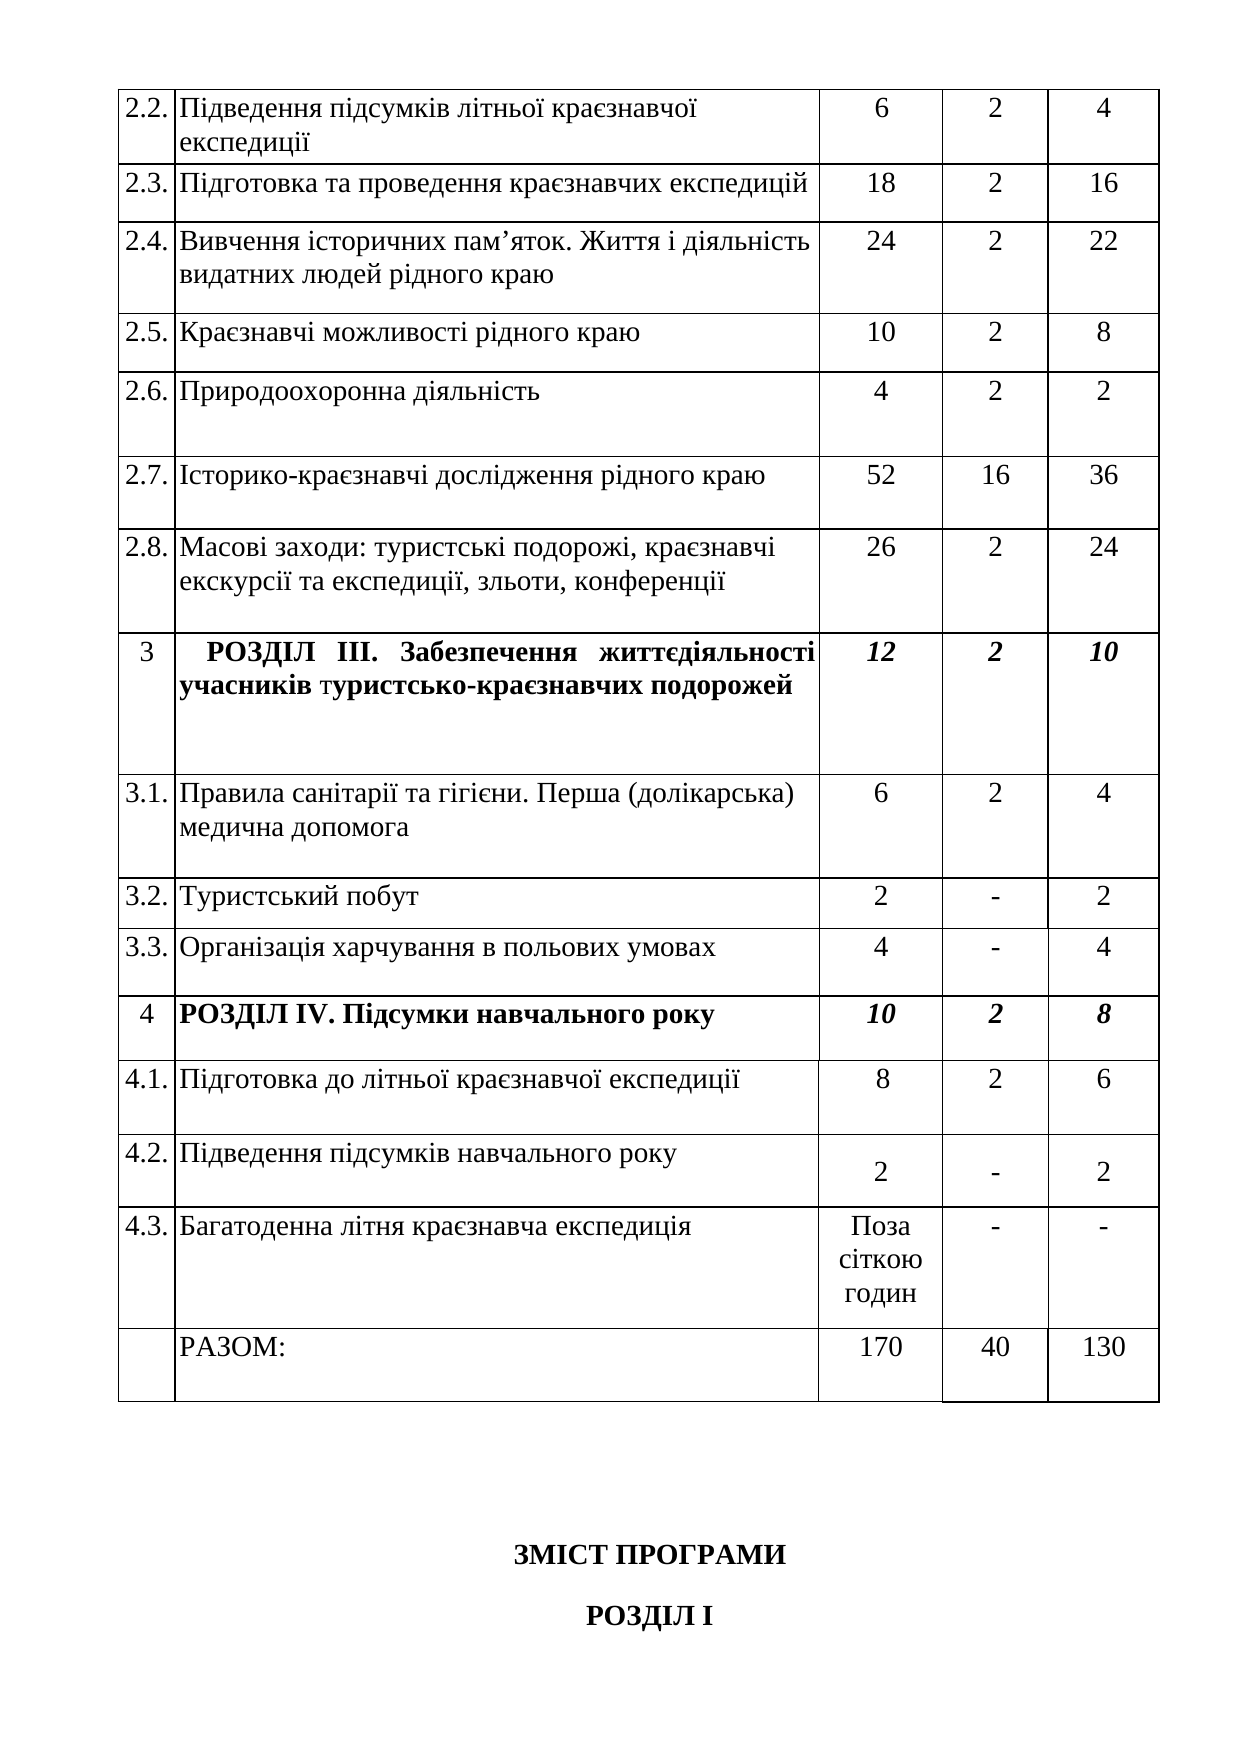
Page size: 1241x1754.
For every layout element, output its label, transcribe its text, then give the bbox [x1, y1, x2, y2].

table_cell 8 [1049, 314, 1158, 371]
table_cell 130 [1049, 1329, 1158, 1401]
table_cell [119, 1329, 174, 1401]
table_cell 4 [1049, 929, 1158, 995]
table_cell 4 [1049, 775, 1158, 877]
table_cell 2.6. [119, 373, 174, 456]
table_cell 2.3. [119, 165, 174, 221]
table_cell 2 [943, 530, 1047, 632]
table_cell 6 [1049, 1061, 1158, 1134]
table_cell 2.8. [119, 530, 174, 632]
text Зміст програми [148, 1537, 1152, 1570]
table_cell Краєзнавчі можливості рідного краю [176, 314, 819, 371]
table_cell Організація харчування в польових умовах [176, 929, 819, 995]
table_cell 10 [1049, 634, 1158, 773]
table_cell 18 [820, 165, 942, 221]
table_cell 2 [943, 775, 1047, 877]
table_cell 4 [820, 373, 942, 456]
table_cell 3.2. [119, 879, 174, 927]
table_cell Підготовка до літньої краєзнавчої експедиції [176, 1061, 818, 1134]
table_cell 8 [1049, 997, 1158, 1059]
table_cell Підведення підсумків навчального року [176, 1135, 818, 1206]
table_cell - [1049, 1208, 1158, 1328]
table_cell 6 [820, 90, 942, 163]
table_cell 3 [119, 634, 174, 773]
table_cell 2 [943, 634, 1047, 773]
table_cell 2.2. [119, 90, 174, 163]
table_cell 2 [943, 165, 1047, 221]
table_cell Масові заходи: туристські подорожі, краєзнавчі екскурсії та експедиції, зльоти, конференції [176, 530, 819, 632]
table_cell - [943, 879, 1047, 927]
table_cell Правила санітарії та гігієни. Перша (долікарська) медична допомога [176, 775, 819, 877]
table_cell 16 [943, 457, 1047, 528]
table_cell 2 [820, 879, 942, 927]
table_cell 8 [819, 1061, 942, 1134]
table_cell 10 [820, 314, 942, 371]
table_cell 4.1. [119, 1061, 174, 1134]
table_cell 4 [119, 997, 174, 1059]
table_cell Багатоденна літня краєзнавча експедиція [176, 1208, 818, 1328]
table_cell Історико-краєзнавчі дослідження рідного краю [176, 457, 819, 528]
table_cell 2 [943, 373, 1047, 456]
text РОЗДІЛ І [148, 1598, 1152, 1632]
table_cell 36 [1049, 457, 1158, 528]
table_cell 2 [819, 1135, 942, 1206]
table_cell Природоохоронна діяльність [176, 373, 819, 456]
table_cell 170 [819, 1329, 942, 1401]
table_cell Підведення підсумків літньої краєзнавчої експедиції [176, 90, 819, 163]
table_cell 2.5. [119, 314, 174, 371]
table_cell 2 [1049, 879, 1158, 927]
table_cell 2 [943, 1061, 1048, 1134]
table_cell Туристський побут [176, 879, 819, 927]
table_cell 3.1. [119, 775, 174, 877]
table_cell 52 [820, 457, 942, 528]
table_cell 10 [820, 997, 942, 1059]
table_cell 26 [820, 530, 942, 632]
table_cell 24 [820, 223, 942, 312]
table_cell Поза сіткою годин [819, 1208, 942, 1328]
table_cell 4.2. [119, 1135, 174, 1206]
table_cell 22 [1049, 223, 1158, 312]
table_cell 2 [943, 223, 1047, 312]
table_cell РОЗДІЛ ІІІ. Забезпечення життєдіяльності учасників туристсько-краєзнавчих подорожей [176, 634, 819, 773]
table_cell 3.3. [119, 929, 174, 995]
table_cell РАЗОМ: [176, 1329, 818, 1401]
table_cell 40 [943, 1329, 1047, 1401]
table_cell Вивчення історичних пам’яток. Життя і діяльність видатних людей рідного краю [176, 223, 819, 312]
table_cell 2 [943, 314, 1047, 371]
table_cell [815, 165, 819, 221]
table_cell - [943, 1208, 1048, 1328]
table_cell 4 [1049, 90, 1158, 163]
table_cell 12 [820, 634, 942, 773]
table_cell 2 [943, 90, 1047, 163]
table_cell РОЗДІЛ ІV. Підсумки навчального року житттєдіяльності Фізична підготовка та безпека житттєдіяльності Фізична підготовка та безпека жжжжиттєдіяльножитттєдіяльності [176, 997, 819, 1059]
table_cell 2 [943, 997, 1048, 1059]
table_cell 2.7. [119, 457, 174, 528]
table_cell 2 [1049, 1135, 1158, 1206]
table_cell - [943, 1135, 1048, 1206]
table_cell 24 [1049, 530, 1158, 632]
table_cell - [943, 929, 1048, 995]
table_cell 6 [820, 775, 942, 877]
table_cell 16 [1049, 165, 1158, 221]
table_cell 4 [820, 929, 942, 995]
table_cell 2.4. [119, 223, 174, 312]
table_cell 2 [1049, 373, 1158, 456]
table_cell 4.3. [119, 1208, 174, 1328]
